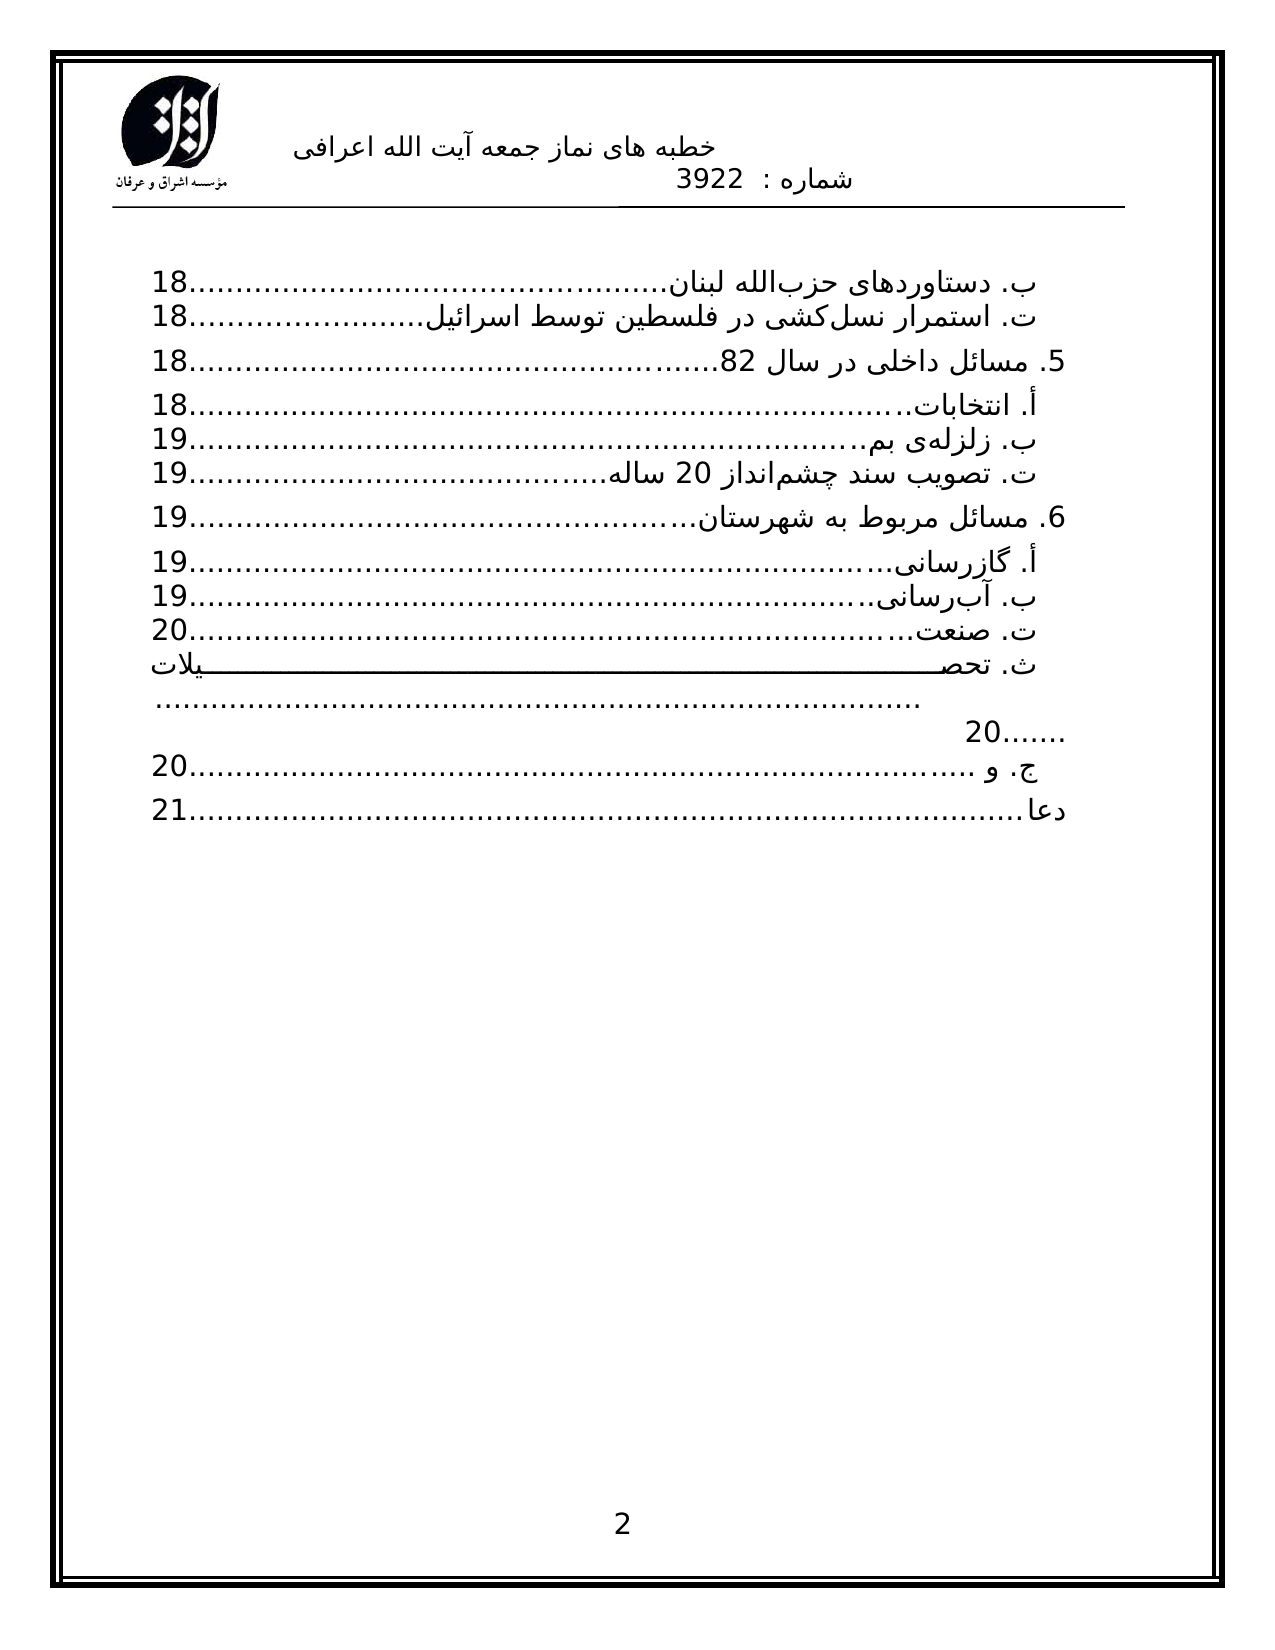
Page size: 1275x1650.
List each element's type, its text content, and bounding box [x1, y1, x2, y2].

text ج‌. و ..... 20 [150, 749, 1067, 783]
text ت‌. استمرار نسل‌کشی در فلسطین توسط اسرائیل......... 18 [150, 300, 1067, 334]
text 6. مسائل مربوط به شهرستان... 19 [150, 501, 1096, 535]
text ت‌. تصویب سند چشم‌انداز 20 ساله..... 19 [150, 456, 1067, 490]
text أ‌. گازرسانی... 19 [150, 545, 1067, 579]
text ث‌. تحصیلات ..........................................................................................20 [150, 647, 1067, 749]
text دعا 21 [150, 793, 1096, 827]
text ب‌. دستاورد‌های حزب‌الله لبنان.......... 18 [150, 266, 1067, 300]
text أ‌. انتخابات.. 18 [150, 388, 1067, 422]
text ب‌. آب‌رسانی.. 19 [150, 579, 1067, 613]
text ت‌. صنعت... 20 [150, 613, 1067, 647]
picture [112, 75, 228, 192]
text 5. مسائل داخلی در سال 82....... 18 [150, 344, 1096, 378]
text ب‌. زلزله‌ی بم.. 19 [150, 422, 1067, 456]
